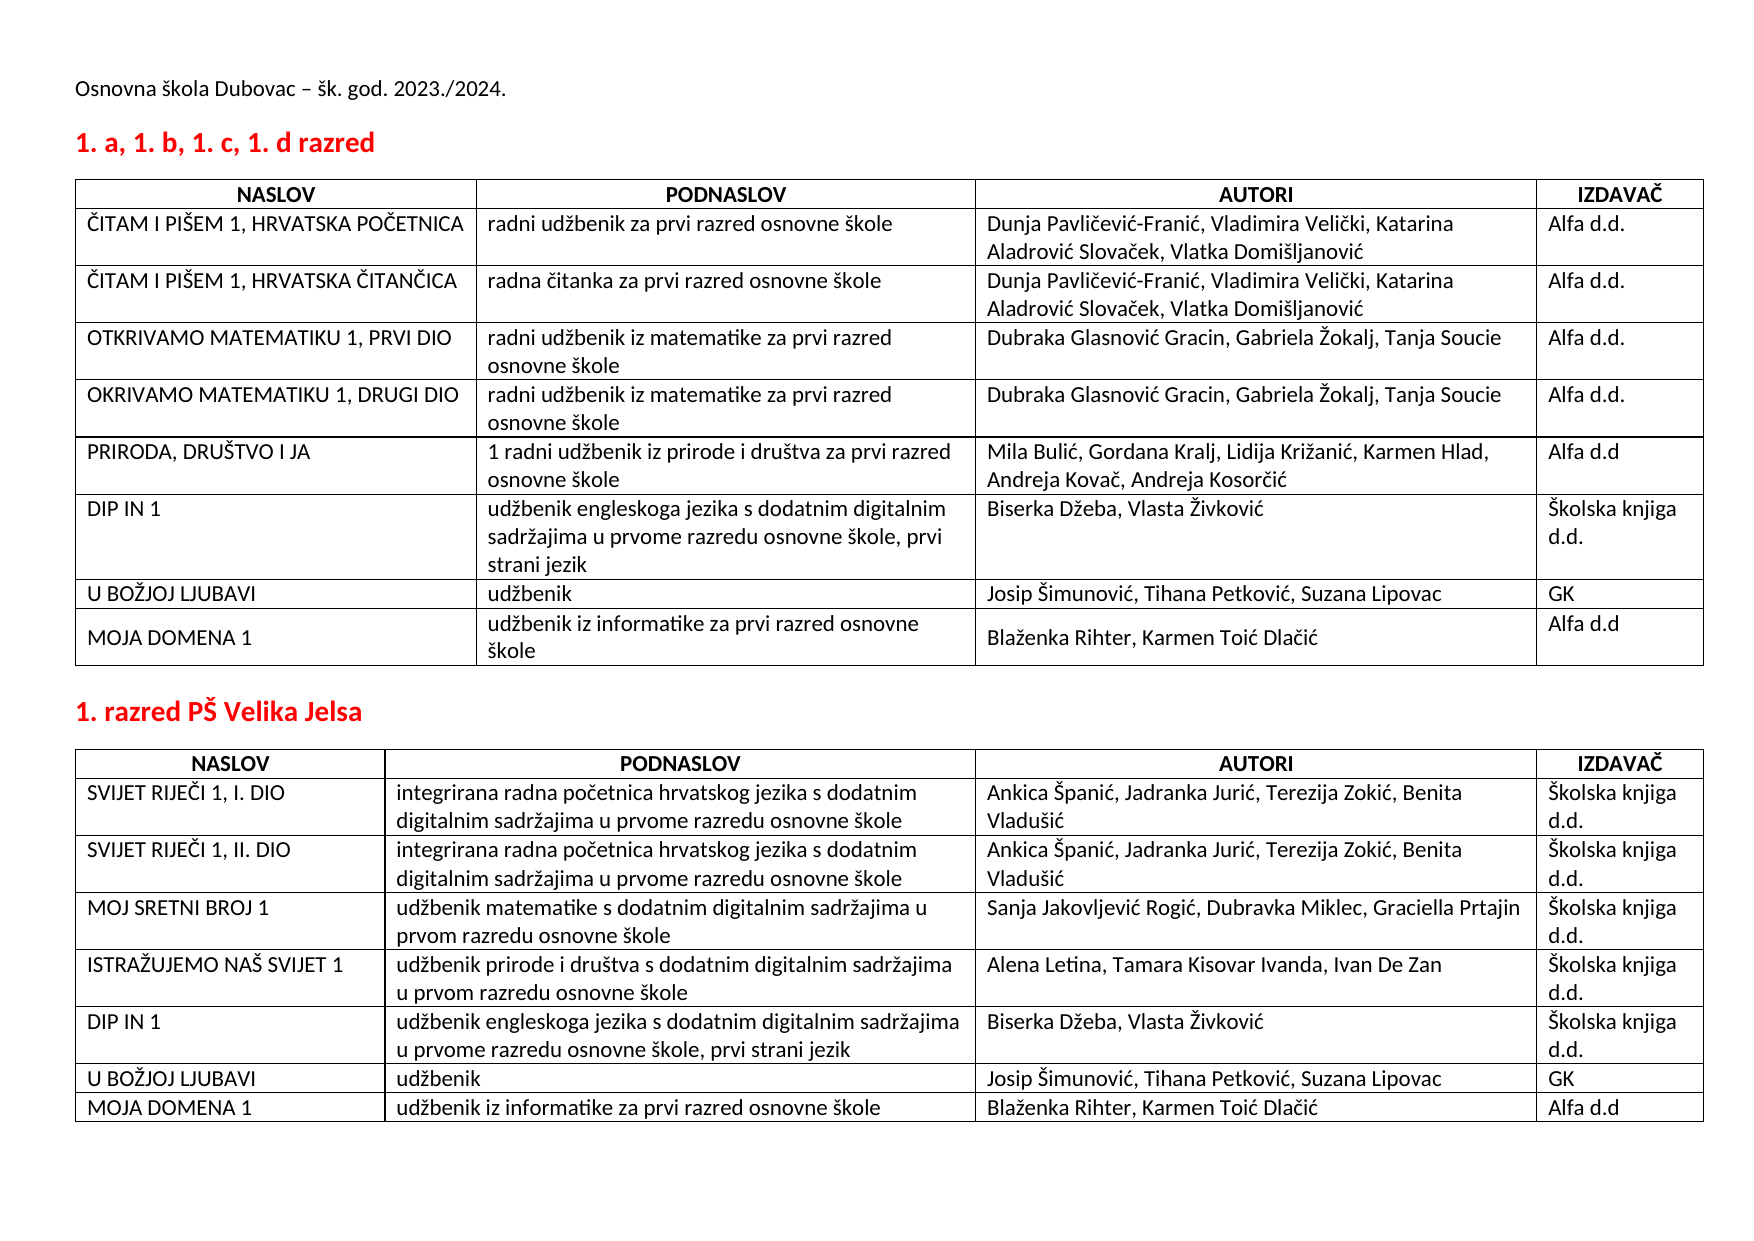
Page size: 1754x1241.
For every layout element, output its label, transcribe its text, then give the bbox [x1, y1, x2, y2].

text 1. a, 1. b, 1. c, 1. d razred [75, 124, 1679, 159]
table_cell U BOŽJOJ LJUBAVI [76, 580, 476, 608]
table_cell Biserka Džeba, Vlasta Živković [976, 1007, 1536, 1063]
table_cell Alfa d.d. [1537, 266, 1703, 322]
table_cell udžbenik prirode i društva s dodatnim digitalnim sadržajima u prvom razredu osnovne škole [386, 950, 975, 1006]
table_cell Biserka Džeba, Vlasta Živković [976, 495, 1536, 578]
table_header PODNASLOV [386, 750, 975, 777]
table_cell Alfa d.d. [1537, 380, 1703, 436]
table_cell Školska knjiga d.d. [1537, 893, 1703, 949]
table_cell GK [1537, 1064, 1703, 1092]
table_cell Sanja Jakovljević Rogić, Dubravka Miklec, Graciella Prtajin [976, 893, 1536, 949]
table_cell OTKRIVAMO MATEMATIKU 1, PRVI DIO [76, 323, 476, 379]
table_cell ČITAM I PIŠEM 1, HRVATSKA POČETNICA [76, 209, 476, 265]
table_cell udžbenik engleskoga jezika s dodatnim digitalnim sadržajima u prvome razredu osnovne škole, prvi strani jezik [386, 1007, 975, 1063]
table_cell Dubraka Glasnović Gracin, Gabriela Žokalj, Tanja Soucie [976, 323, 1536, 379]
table_cell udžbenik [477, 580, 975, 608]
table_cell Alfa d.d [1537, 609, 1703, 665]
table_cell Školska knjiga d.d. [1537, 495, 1703, 578]
table_cell ISTRAŽUJEMO NAŠ SVIJET 1 [76, 950, 384, 1006]
table_cell Školska knjiga d.d. [1537, 779, 1703, 834]
table_cell SVIJET RIJEČI 1, II. DIO [76, 836, 384, 892]
table_cell PRIRODA, DRUŠTVO I JA [76, 438, 476, 493]
table_header IZDAVAČ [1537, 750, 1703, 777]
text 1. razred PŠ Velika Jelsa [75, 693, 1679, 729]
table_cell Blaženka Rihter, Karmen Toić Dlačić [976, 1093, 1536, 1121]
table_cell DIP IN 1 [76, 1007, 384, 1063]
table_cell integrirana radna početnica hrvatskog jezika s dodatnim digitalnim sadržajima u prvome razredu osnovne škole [386, 779, 975, 834]
table_cell Mila Bulić, Gordana Kralj, Lidija Križanić, Karmen Hlad, Andreja Kovač, Andreja Kosorčić [976, 438, 1536, 493]
table_cell OKRIVAMO MATEMATIKU 1, DRUGI DIO [76, 380, 476, 436]
table_cell Alfa d.d [1537, 438, 1703, 493]
table_cell udžbenik matematike s dodatnim digitalnim sadržajima u prvom razredu osnovne škole [386, 893, 975, 949]
table_cell udžbenik [386, 1064, 975, 1092]
table_header AUTORI [976, 750, 1536, 777]
table_cell radni udžbenik iz matematike za prvi razred osnovne škole [477, 380, 975, 436]
table_cell Alfa d.d [1537, 1093, 1703, 1121]
table_cell MOJA DOMENA 1 [76, 609, 476, 665]
table_cell ČITAM I PIŠEM 1, HRVATSKA ČITANČICA [76, 266, 476, 322]
table_cell GK [1537, 580, 1703, 608]
table_cell Alfa d.d. [1537, 323, 1703, 379]
table_cell Školska knjiga d.d. [1537, 950, 1703, 1006]
table_header PODNASLOV [477, 180, 975, 208]
table_cell Josip Šimunović, Tihana Petković, Suzana Lipovac [976, 1064, 1536, 1092]
table_cell Alfa d.d. [1537, 209, 1703, 265]
table_cell Ankica Španić, Jadranka Jurić, Terezija Zokić, Benita Vladušić [976, 779, 1536, 834]
table_cell Dunja Pavličević-Franić, Vladimira Velički, Katarina Aladrović Slovaček, Vlatka Domišljanović [976, 209, 1536, 265]
table_cell Školska knjiga d.d. [1537, 1007, 1703, 1063]
table_cell Blaženka Rihter, Karmen Toić Dlačić [976, 609, 1536, 665]
table_header NASLOV [76, 180, 476, 208]
table_header NASLOV [76, 750, 384, 777]
table_cell Školska knjiga d.d. [1537, 836, 1703, 892]
table_cell udžbenik iz informatike za prvi razred osnovne škole [386, 1093, 975, 1121]
table_cell MOJA DOMENA 1 [76, 1093, 384, 1121]
table_cell integrirana radna početnica hrvatskog jezika s dodatnim digitalnim sadržajima u prvome razredu osnovne škole [386, 836, 975, 892]
table_cell Josip Šimunović, Tihana Petković, Suzana Lipovac [976, 580, 1536, 608]
table_cell radni udžbenik za prvi razred osnovne škole [477, 209, 975, 265]
table_cell udžbenik engleskoga jezika s dodatnim digitalnim sadržajima u prvome razredu osnovne škole, prvi strani jezik [477, 495, 975, 578]
table_cell Alena Letina, Tamara Kisovar Ivanda, Ivan De Zan [976, 950, 1536, 1006]
table_cell MOJ SRETNI BROJ 1 [76, 893, 384, 949]
table_cell U BOŽJOJ LJUBAVI [76, 1064, 384, 1092]
table_cell Ankica Španić, Jadranka Jurić, Terezija Zokić, Benita Vladušić [976, 836, 1536, 892]
table_cell DIP IN 1 [76, 495, 476, 578]
table_cell Dunja Pavličević-Franić, Vladimira Velički, Katarina Aladrović Slovaček, Vlatka Domišljanović [976, 266, 1536, 322]
table_cell radni udžbenik iz matematike za prvi razred osnovne škole [477, 323, 975, 379]
table_cell radna čitanka za prvi razred osnovne škole [477, 266, 975, 322]
table_cell Dubraka Glasnović Gracin, Gabriela Žokalj, Tanja Soucie [976, 380, 1536, 436]
table_header IZDAVAČ [1537, 180, 1703, 208]
table_cell 1 radni udžbenik iz prirode i društva za prvi razred osnovne škole [477, 438, 975, 493]
table_header AUTORI [976, 180, 1536, 208]
table_cell SVIJET RIJEČI 1, I. DIO [76, 779, 384, 834]
table_cell udžbenik iz informatike za prvi razred osnovne škole [477, 609, 975, 665]
